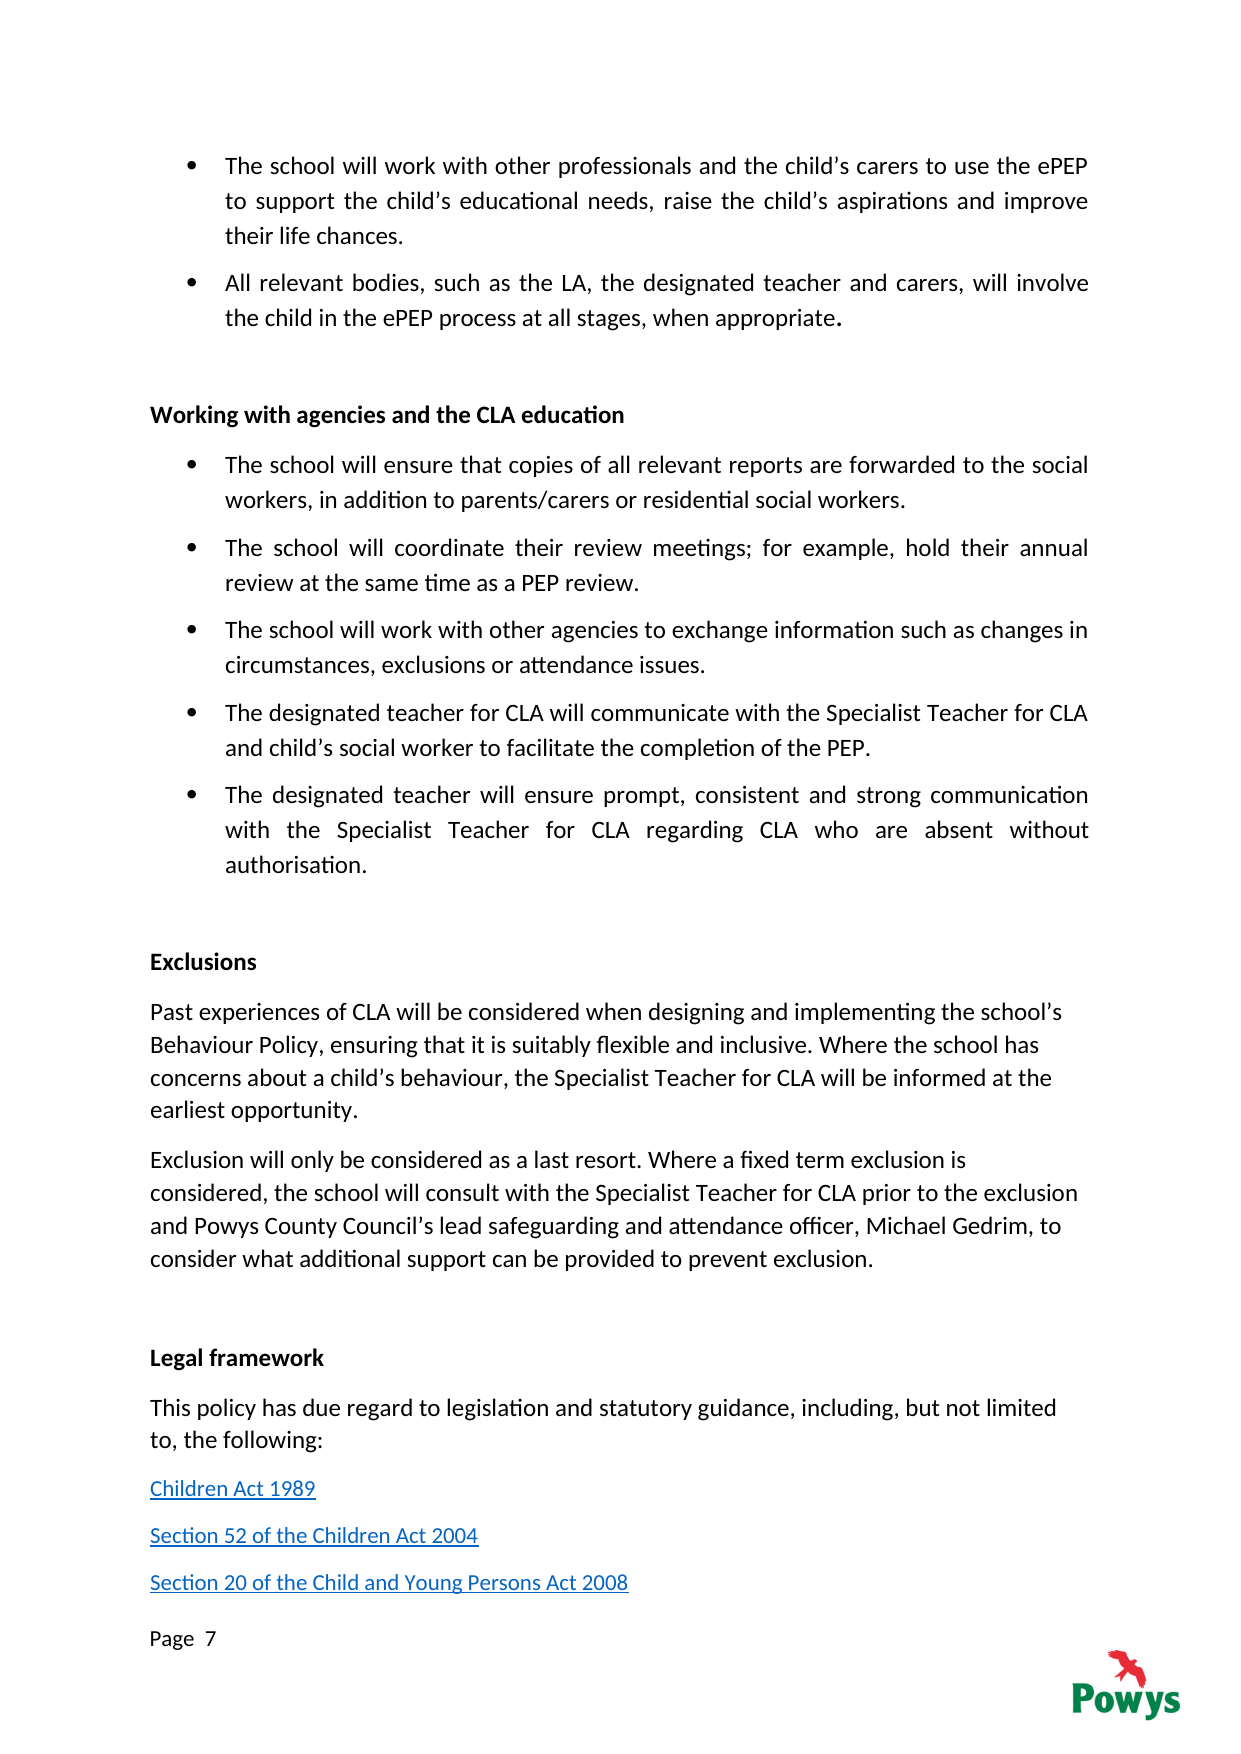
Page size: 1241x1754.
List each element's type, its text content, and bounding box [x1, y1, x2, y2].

text The school will work with other professionals and the child’s carers to use the ePEP to support the child’s educational needs, raise the child’s aspirations and improve their life chances. [187, 150, 1090, 251]
text Section 20 of the Child and Young Persons Act 2008 [150, 1568, 1090, 1596]
text Legal framework [150, 1342, 1090, 1373]
text Exclusions [150, 946, 1090, 977]
text Past experiences of CLA will be considered when designing and implementing the school’s Behaviour Policy, ensuring that it is suitably flexible and inclusive. Where the school has concerns about a child’s behaviour, the Specialist Teacher for CLA will be informed at the earliest opportunity. [150, 996, 1090, 1125]
text The school will ensure that copies of all relevant reports are forwarded to the social workers, in addition to parents/carers or residential social workers. [187, 449, 1090, 515]
text This policy has due regard to legislation and statutory guidance, including, but not limited to, the following: [150, 1392, 1090, 1455]
text The school will work with other agencies to exchange information such as changes in circumstances, exclusions or attendance issues. [187, 614, 1090, 680]
text The designated teacher for CLA will communicate with the Specialist Teacher for CLA and child’s social worker to facilitate the completion of the PEP. [187, 697, 1090, 762]
text All relevant bodies, such as the LA, the designated teacher and carers, will involve the child in the ePEP process at all stages, when appropriate. [187, 267, 1090, 333]
text Section 52 of the Children Act 2004 [150, 1521, 1090, 1549]
text Exclusion will only be considered as a last resort. Where a fixed term exclusion is considered, the school will consult with the Specialist Teacher for CLA prior to the exclusion and Powys County Council’s lead safeguarding and attendance officer, Michael Gedrim, to consider what additional support can be provided to prevent exclusion. [150, 1144, 1090, 1273]
text The designated teacher will ensure prompt, consistent and strong communication with the Specialist Teacher for CLA regarding CLA who are absent without authorisation. [187, 779, 1090, 880]
text Working with agencies and the CLA education [150, 399, 1090, 430]
text The school will coordinate their review meetings; for example, hold their annual review at the same time as a PEP review. [187, 532, 1090, 597]
text Children Act 1989 [150, 1474, 1090, 1502]
picture [1065, 1642, 1188, 1725]
